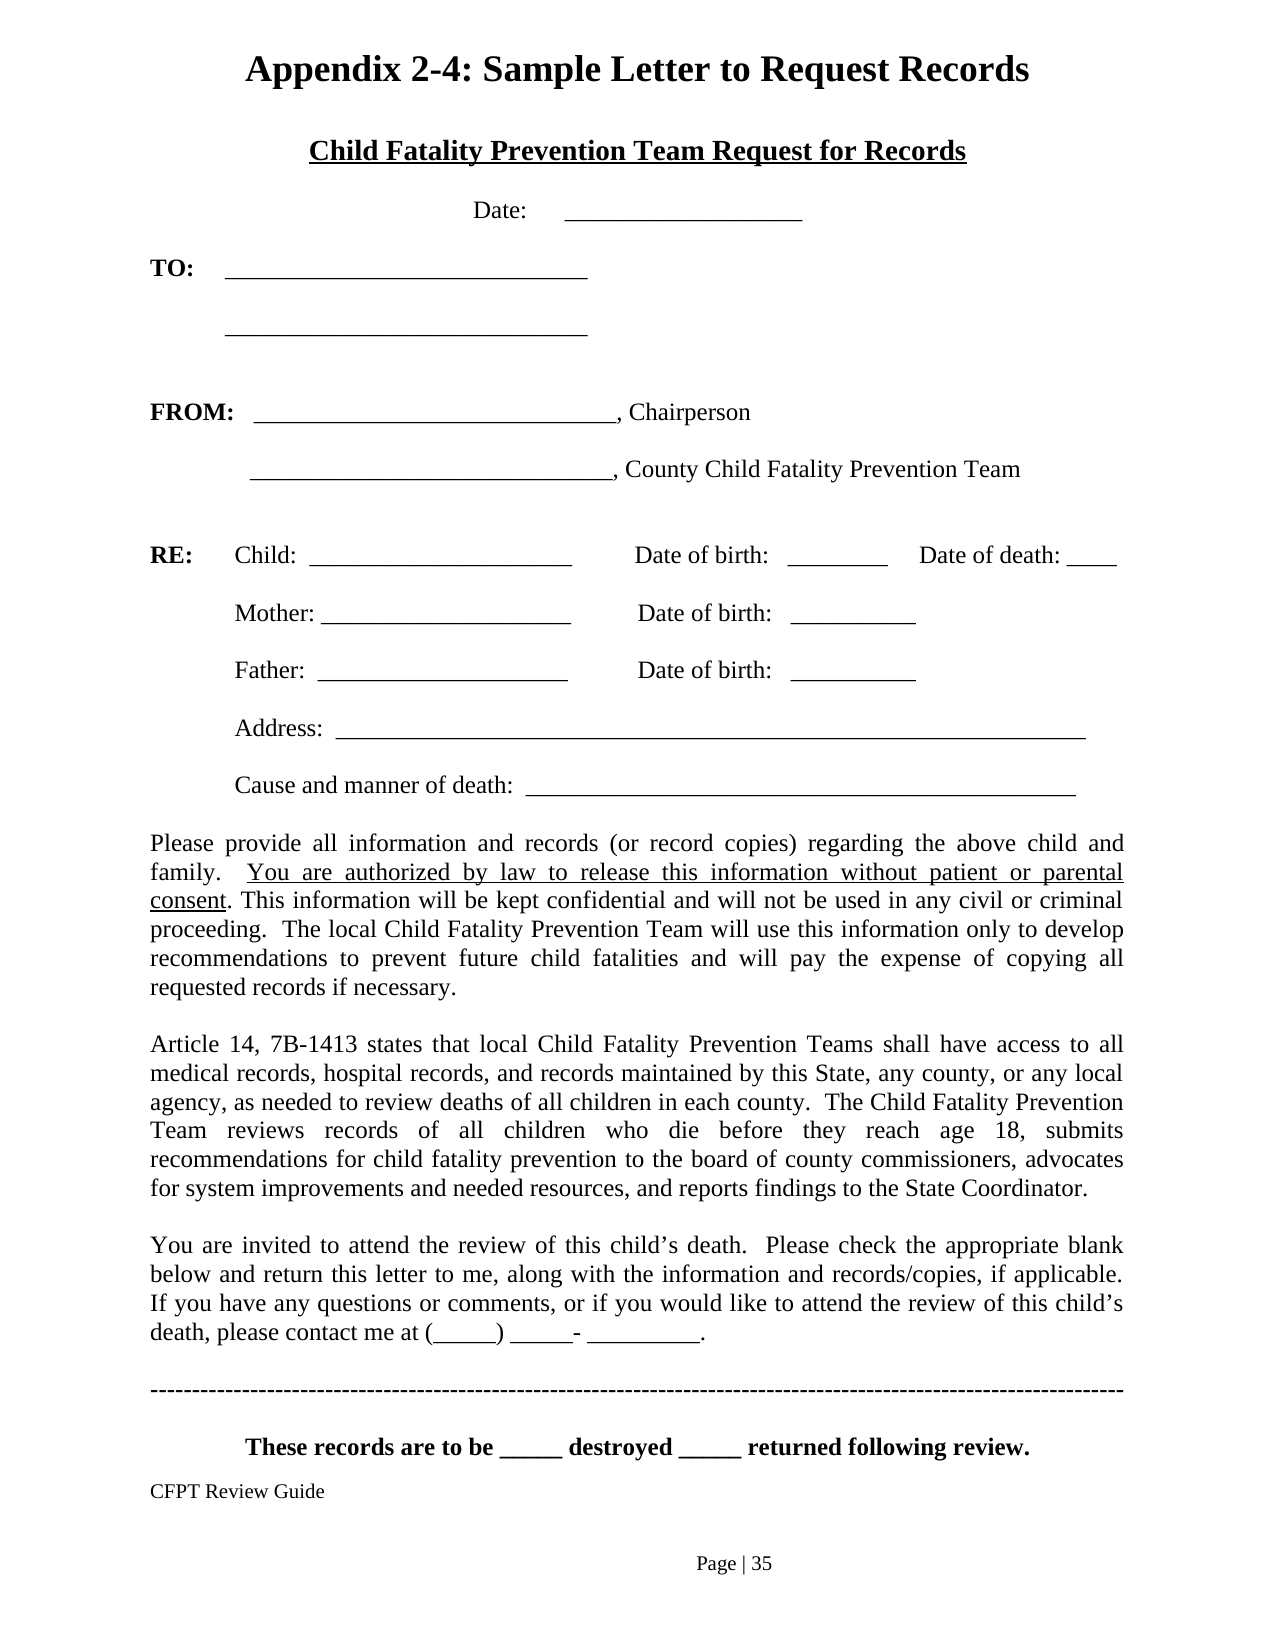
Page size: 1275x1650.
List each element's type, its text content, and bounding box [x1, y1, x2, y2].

text Father: ____________________ Date of birth: __________ [150, 655, 1125, 684]
text Appendix 2-4: Sample Letter to Request Records [150, 47, 1125, 90]
text _____________________________, County Child Fatality Prevention Team [150, 454, 1125, 483]
text Date: ___________________ [150, 195, 1125, 224]
text These records are to be _____ destroyed _____ returned following review. [150, 1432, 1125, 1460]
text You are invited to attend the review of this child’s death. Please check the appropriate blank below and return this letter to me, along with the information and records/copies, if applicable. If you have any questions or comments, or if you would like to attend the review of this child’s death, please contact me at (_____) _____- _________. [150, 1230, 1125, 1345]
text Mother: ____________________ Date of birth: __________ [150, 598, 1125, 627]
text TO: _____________________________ [150, 253, 1125, 282]
text _____________________________ [150, 310, 1125, 339]
text RE: Child: _____________________ Date of birth: ________ Date of death: ____ [150, 540, 1125, 569]
text Cause and manner of death: ____________________________________________ [150, 770, 1125, 799]
text FROM: _____________________________, Chairperson [150, 397, 1125, 425]
text Child Fatality Prevention Team Request for Records [150, 133, 1125, 167]
text --------------------------------------------------------------------------------------------------------------------- [150, 1374, 1125, 1403]
text Please provide all information and records (or record copies) regarding the above child and family. You are authorized by law to release this information without patient or parental consent. This information will be kept confidential and will not be used in any civil or criminal proceeding. The local Child Fatality Prevention Team will use this information only to develop recommendations to prevent future child fatalities and will pay the expense of copying all requested records if necessary. [150, 828, 1125, 1000]
text Article 14, 7B-1413 states that local Child Fatality Prevention Teams shall have access to all medical records, hospital records, and records maintained by this State, any county, or any local agency, as needed to review deaths of all children in each county. The Child Fatality Prevention Team reviews records of all children who die before they reach age 18, submits recommendations for child fatality prevention to the board of county commissioners, advocates for system improvements and needed resources, and reports findings to the State Coordinator. [150, 1029, 1125, 1202]
text Address: ____________________________________________________________ [150, 713, 1125, 742]
